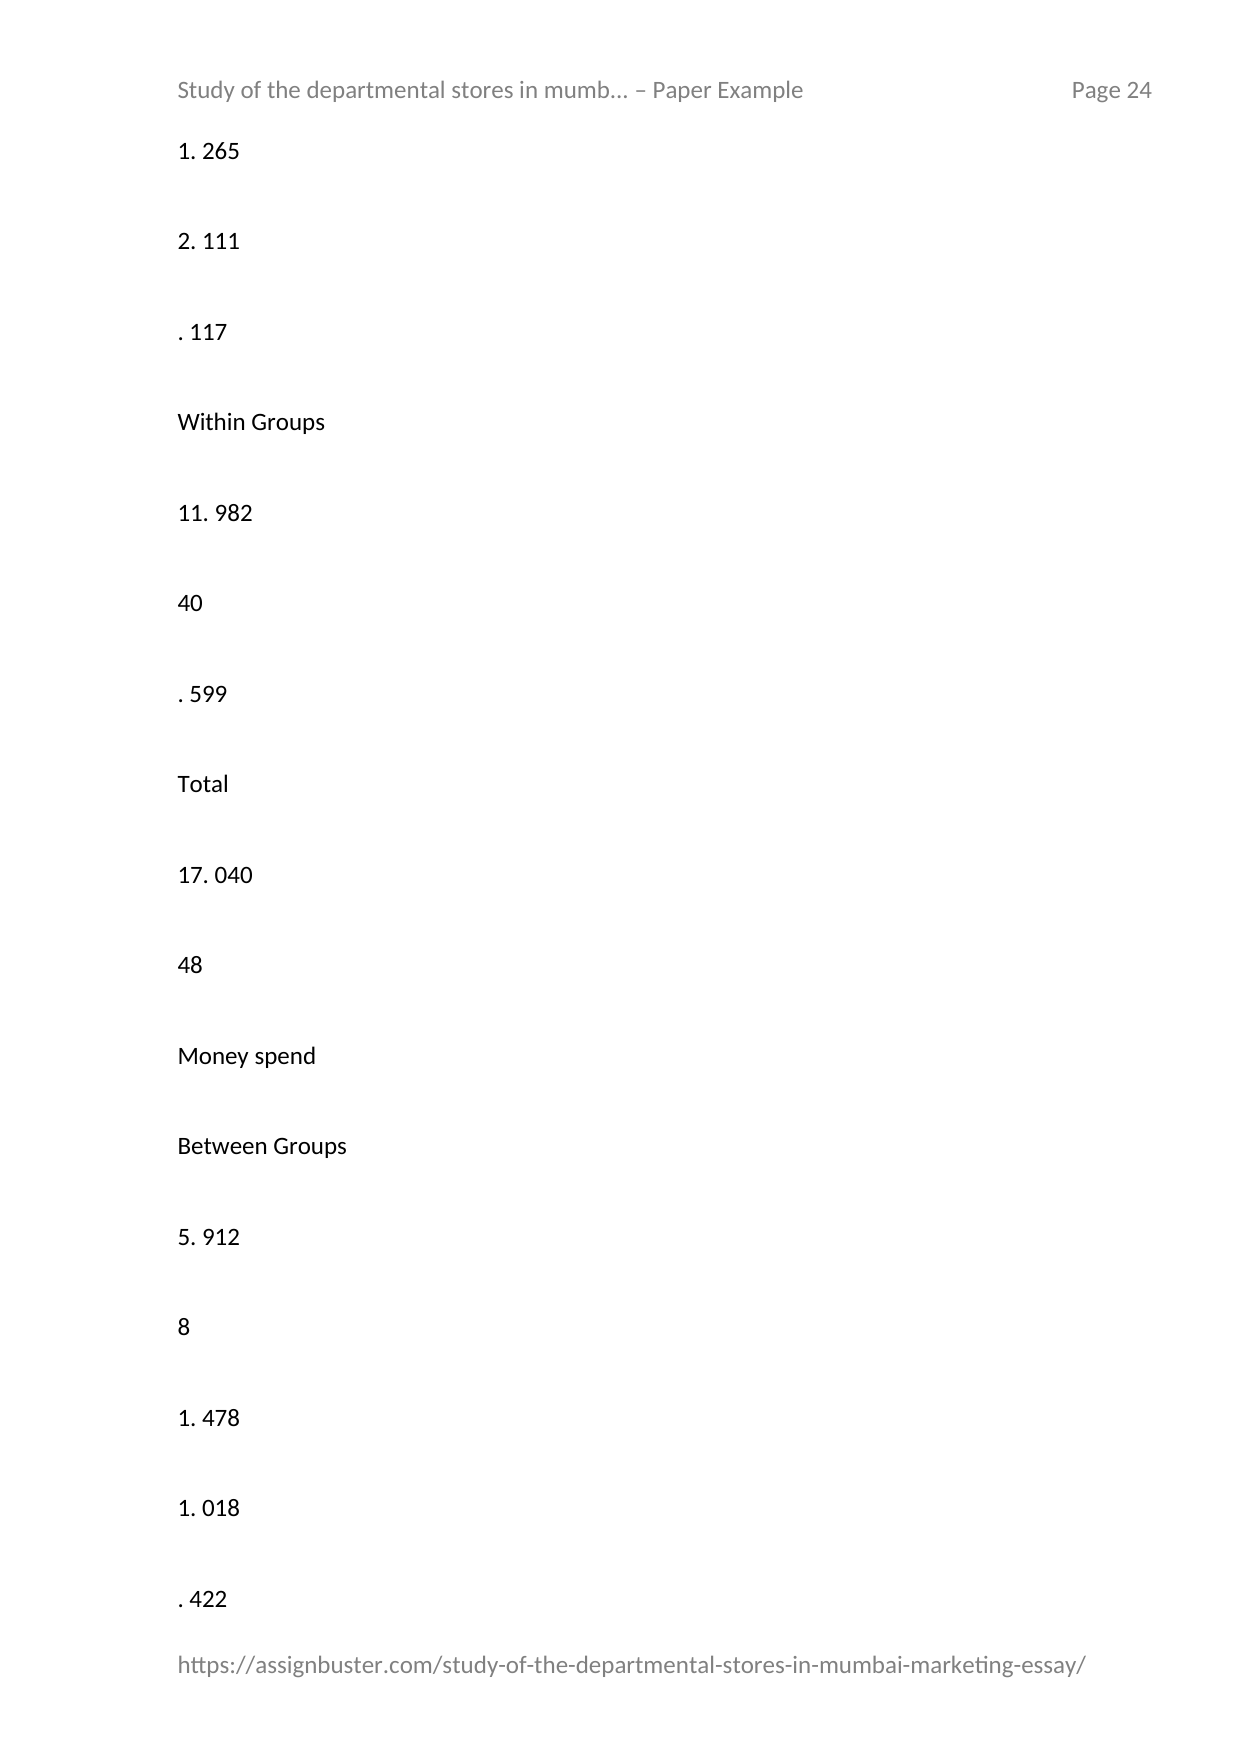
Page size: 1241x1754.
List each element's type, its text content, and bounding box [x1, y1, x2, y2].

text Money spend [177, 1040, 1152, 1071]
text Between Groups [177, 1131, 1152, 1161]
text 1. 265 [177, 135, 1152, 165]
text 11. 982 [177, 497, 1152, 527]
text 1. 018 [177, 1493, 1152, 1523]
text 48 [177, 949, 1152, 980]
text 2. 111 [177, 225, 1152, 256]
text Total [177, 768, 1152, 799]
text Within Groups [177, 406, 1152, 437]
text . 117 [177, 316, 1152, 346]
text 8 [177, 1312, 1152, 1342]
text 5. 912 [177, 1221, 1152, 1252]
text . 599 [177, 678, 1152, 708]
text 1. 478 [177, 1402, 1152, 1433]
text 17. 040 [177, 859, 1152, 889]
text 40 [177, 587, 1152, 618]
text . 422 [177, 1583, 1152, 1614]
